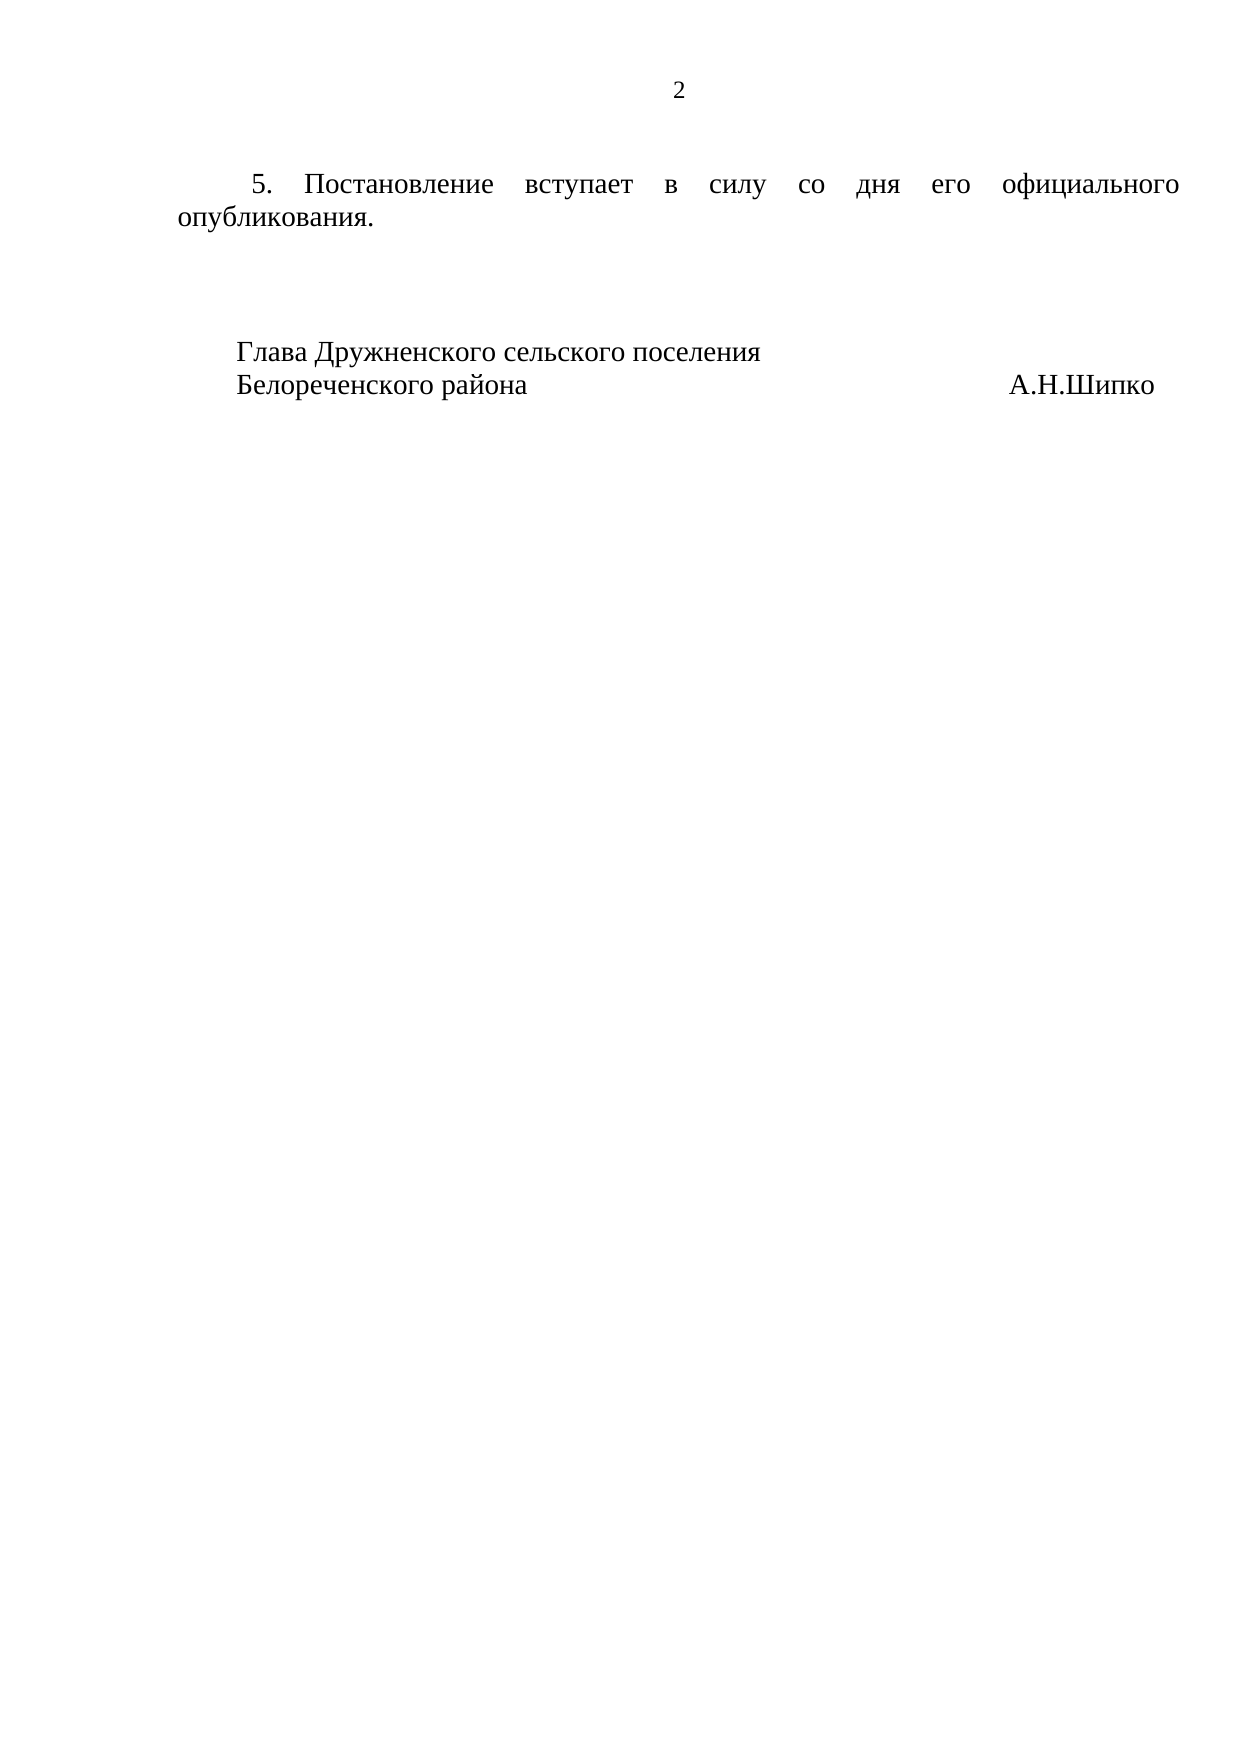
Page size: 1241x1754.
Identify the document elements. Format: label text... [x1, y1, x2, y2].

text 5. Постановление вступает в силу со дня его официального опубликования. [177, 166, 1181, 233]
text Глава Дружненского сельского поселения [177, 334, 1181, 367]
text Белореченского района А.Н.Шипко [177, 367, 1181, 401]
